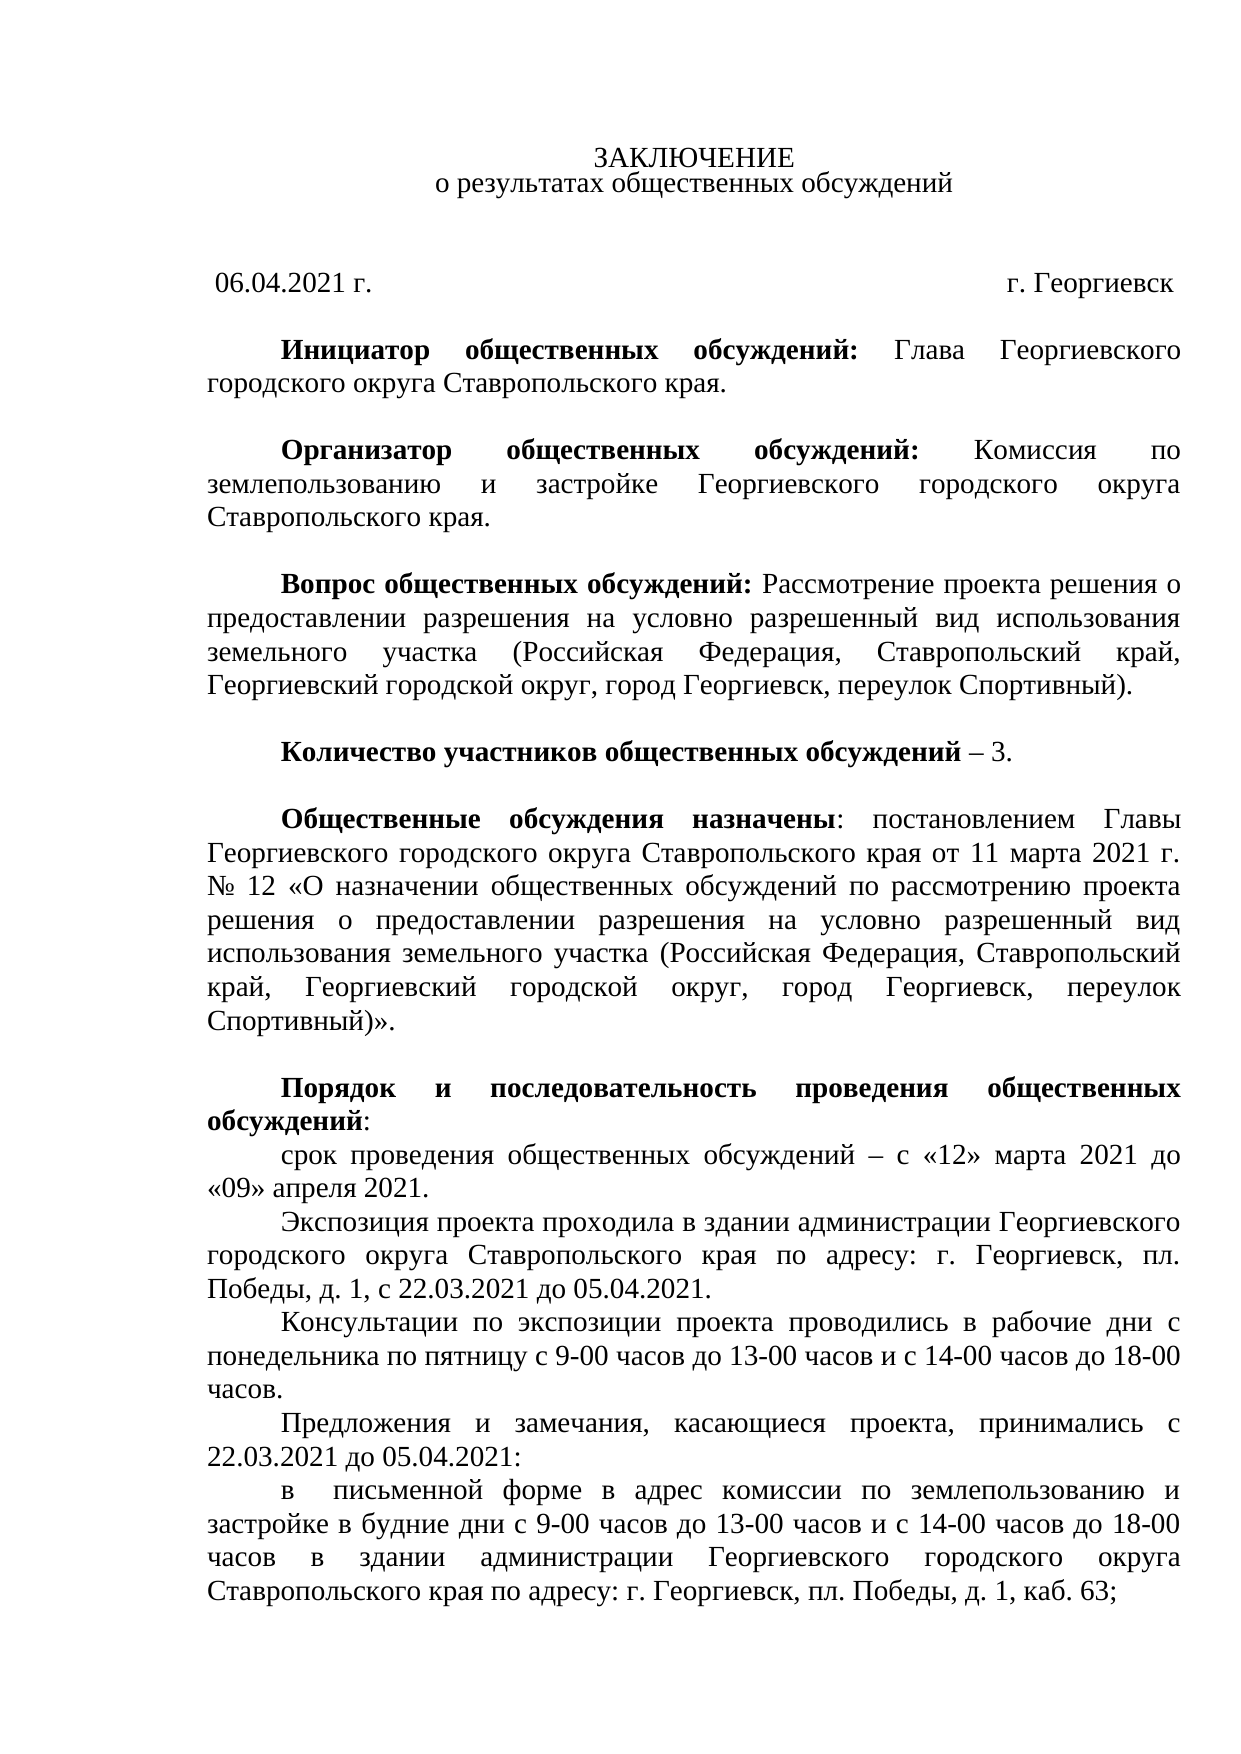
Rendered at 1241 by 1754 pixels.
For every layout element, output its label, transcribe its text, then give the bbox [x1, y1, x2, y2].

text в письменной форме в адрес комиссии по землепользованию и застройке в будние дни с 9-00 часов до 13-00 часов и с 14-00 часов до 18-00 часов в здании администрации Георгиевского городского округа Ставропольского края по адресу: г. Георгиевск, пл. Победы, д. 1, каб. 63; [207, 1472, 1181, 1606]
text Организатор общественных обсуждений: Комиссия по землепользованию и застройке Георгиевского городского округа Ставропольского края. [207, 432, 1181, 533]
text Общественные обсуждения назначены: постановлением Главы Георгиевского городского округа Ставропольского края от 11 марта 2021 г. № 12 «О назначении общественных обсуждений по рассмотрению проекта решения о предоставлении разрешения на условно разрешенный вид использования земельного участка (Российская Федерация, Ставропольский край, Георгиевский городской округ, город Георгиевск, переулок Спортивный)». [207, 801, 1181, 1036]
text Предложения и замечания, касающиеся проекта, принимались с 22.03.2021 до 05.04.2021: [207, 1405, 1181, 1472]
text Инициатор общественных обсуждений: Глава Георгиевского городского округа Ставропольского края. [207, 332, 1181, 399]
text Консультации по экспозиции проекта проводились в рабочие дни с понедельника по пятницу с 9-00 часов до 13-00 часов и с 14-00 часов до 18-00 часов. [207, 1304, 1181, 1405]
text Количество участников общественных обсуждений – 3. [207, 734, 1181, 768]
text о результатах общественных обсуждений [207, 173, 1181, 198]
text 06.04.2021 г. г. Георгиевск [207, 265, 1181, 298]
text Вопрос общественных обсуждений: Рассмотрение проекта решения о предоставлении разрешения на условно разрешенный вид использования земельного участка (Российская Федерация, Ставропольский край, Георгиевский городской округ, город Георгиевск, переулок Спортивный). [207, 567, 1181, 701]
text ЗАКЛЮЧЕНИЕ [207, 148, 1181, 173]
text Порядок и последовательность проведения общественных обсуждений: [207, 1070, 1181, 1137]
text Экспозиция проекта проходила в здании администрации Георгиевского городского округа Ставропольского края по адресу: г. Георгиевск, пл. Победы, д. 1, с 22.03.2021 до 05.04.2021. [207, 1204, 1181, 1304]
text срок проведения общественных обсуждений – с «12» марта 2021 до «09» апреля 2021. [207, 1137, 1181, 1204]
